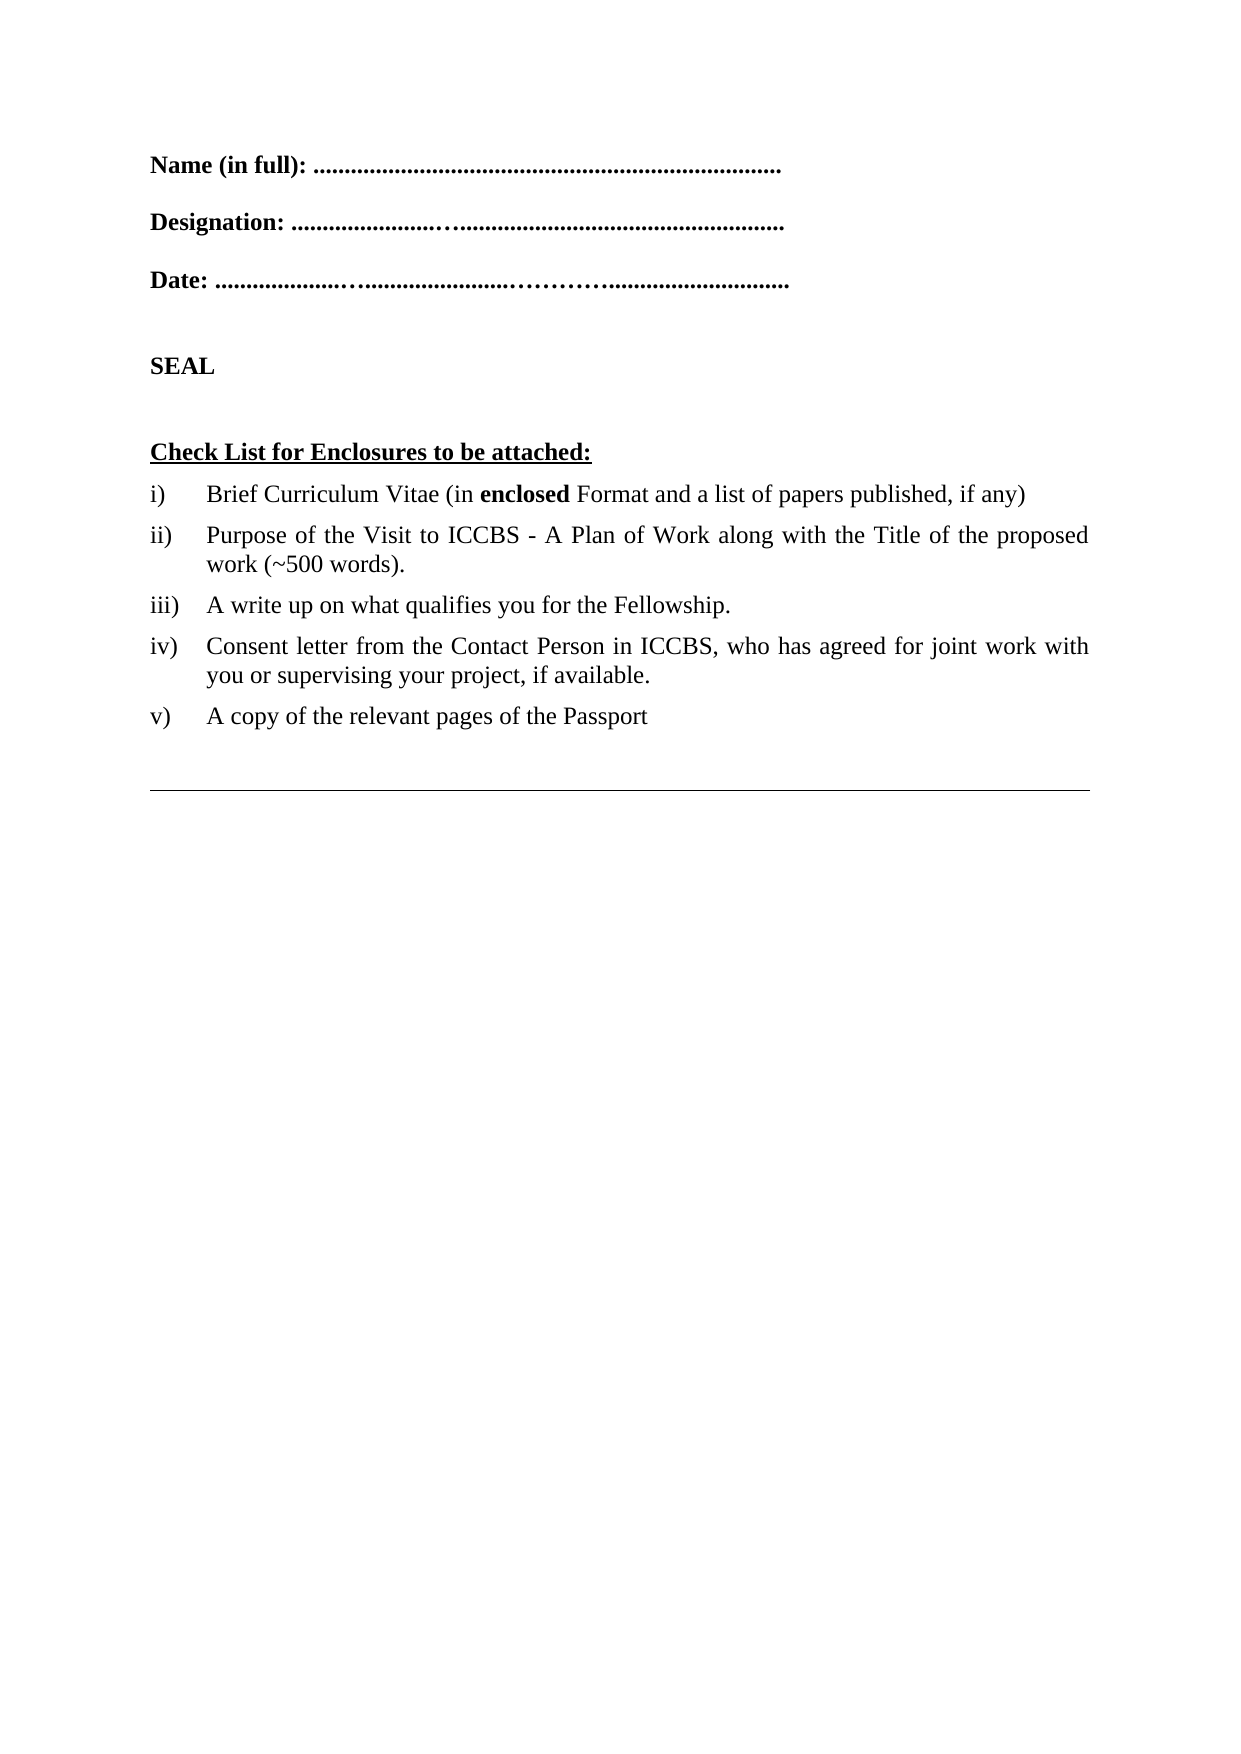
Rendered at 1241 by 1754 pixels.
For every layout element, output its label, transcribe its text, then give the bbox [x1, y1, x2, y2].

text Designation: .......................….................................................... [150, 207, 1090, 236]
text Name (in full): ........................................................................... [150, 150, 1090, 179]
list Consent letter from the Contact Person in ICCBS, who has agreed for joint work with you or supervising your project, if available. [150, 631, 1090, 689]
text Date: ....................….......................…………............................. [150, 265, 1090, 294]
list A write up on what qualifies you for the Fellowship. [150, 590, 1090, 619]
list Brief Curriculum Vitae (in enclosed Format and a list of papers published, if any) [150, 479, 1090, 507]
list Purpose of the Visit to ICCBS - A Plan of Work along with the Title of the proposed work (~500 words). [150, 520, 1090, 577]
list A copy of the relevant pages of the Passport [150, 701, 1090, 730]
text SEAL [150, 351, 1090, 380]
text Check List for Enclosures to be attached: [150, 437, 1090, 466]
